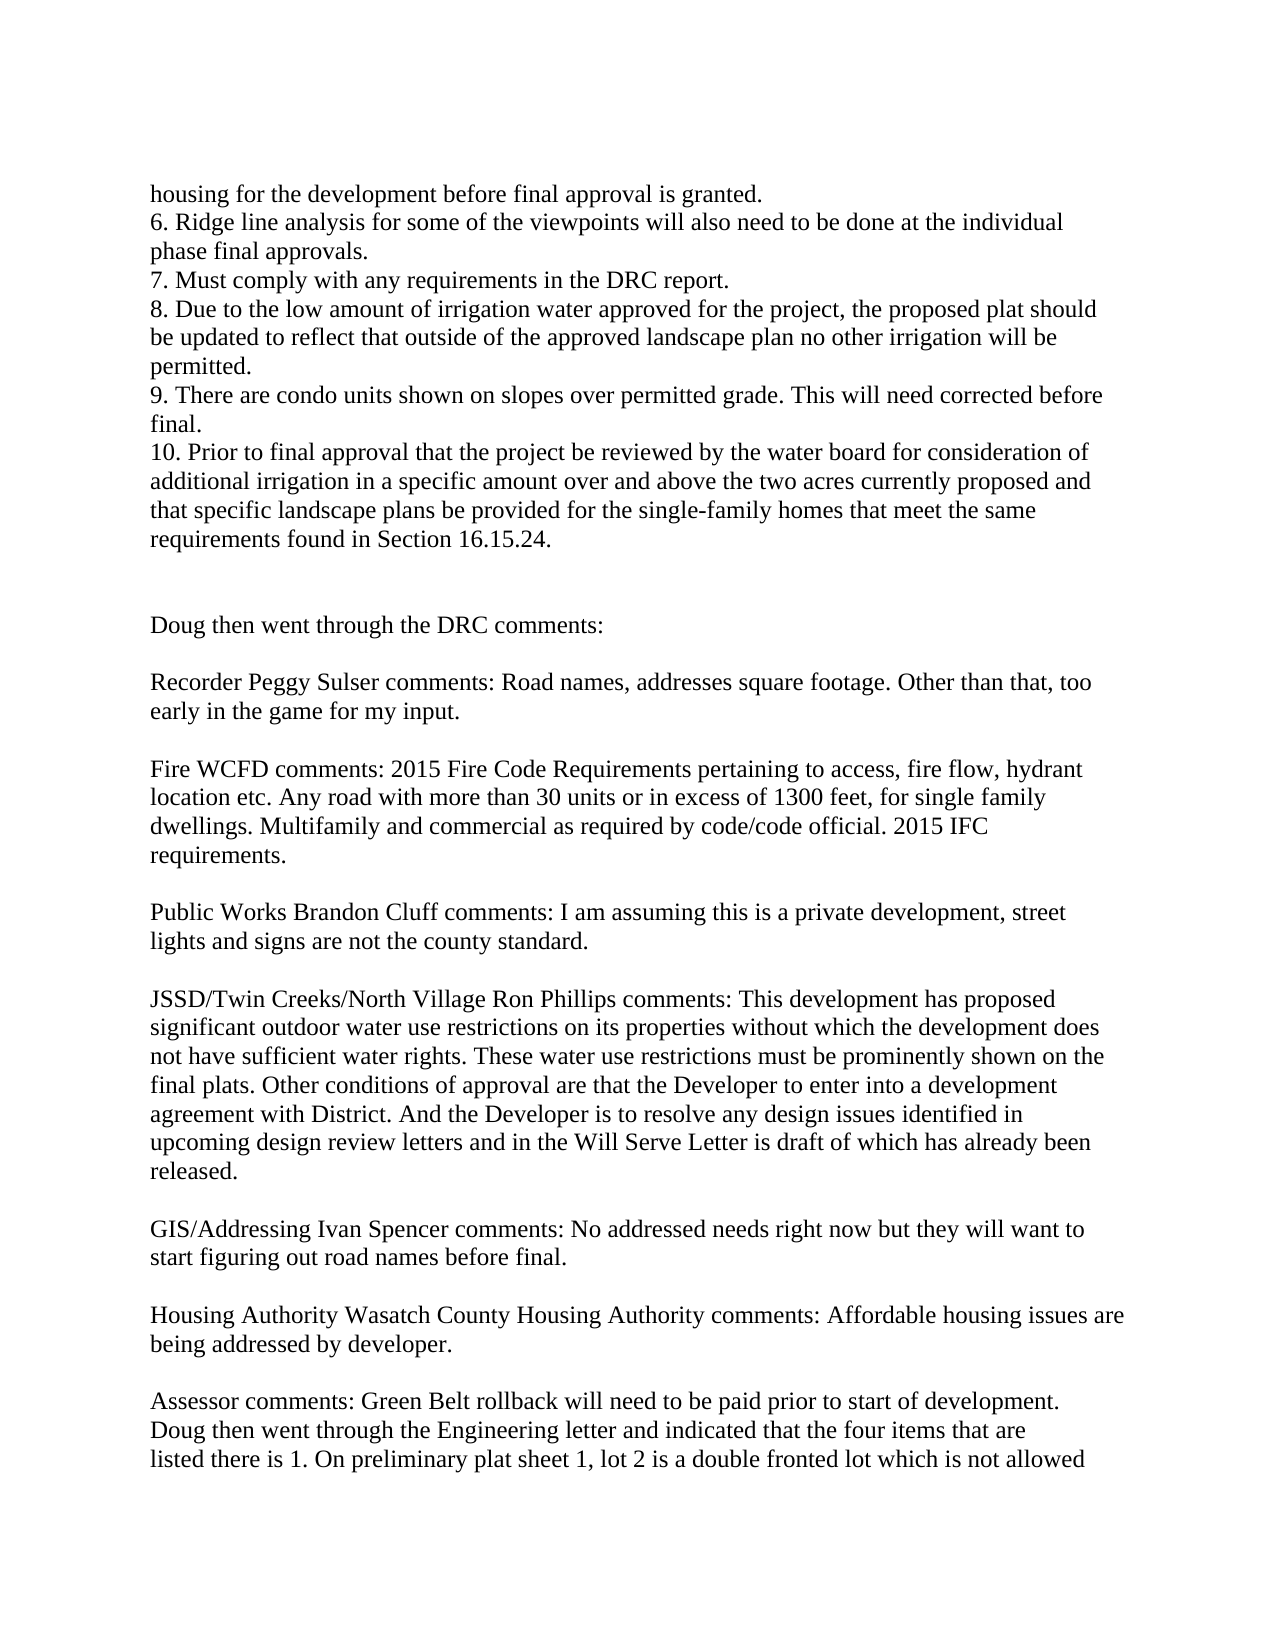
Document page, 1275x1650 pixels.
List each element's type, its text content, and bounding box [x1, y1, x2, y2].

text Housing Authority Wasatch County Housing Authority comments: Affordable housing issues are being addressed by developer. [150, 1300, 1125, 1357]
text 6. Ridge line analysis for some of the viewpoints will also need to be done at the individual phase final approvals. [150, 207, 1125, 265]
text 10. Prior to final approval that the project be reviewed by the water board for consideration of additional irrigation in a specific amount over and above the two acres currently proposed and that specific landscape plans be provided for the single-family homes that meet the same requirements found in Section 16.15.24. [150, 437, 1125, 552]
text lights and signs are not the county standard. [150, 926, 1125, 955]
text Doug then went through the Engineering letter and indicated that the four items that are [150, 1415, 1125, 1444]
text 8. Due to the low amount of irrigation water approved for the project, the proposed plat should [150, 294, 1125, 322]
text GIS/Addressing Ivan Spencer comments: No addressed needs right now but they will want to start figuring out road names before final. [150, 1214, 1125, 1271]
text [150, 179, 1125, 207]
text JSSD/Twin Creeks/North Village Ron Phillips comments: This development has proposed significant outdoor water use restrictions on its properties without which the development does not have sufficient water rights. These water use restrictions must be prominently shown on the final plats. Other conditions of approval are that the Developer to enter into a development agreement with District. And the Developer is to resolve any design issues identified in upcoming design review letters and in the Will Serve Letter is draft of which has already been released. [150, 984, 1125, 1185]
text Fire WCFD comments: 2015 Fire Code Requirements pertaining to access, fire flow, hydrant location etc. Any road with more than 30 units or in excess of 1300 feet, for single family dwellings. Multifamily and commercial as required by code/code official. 2015 IFC requirements. [150, 754, 1125, 869]
text 9. There are condo units shown on slopes over permitted grade. This will need corrected before final. [150, 380, 1125, 437]
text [150, 1444, 1125, 1472]
text Public Works Brandon Cluff comments: I am assuming this is a private development, street [150, 897, 1125, 926]
text 7. Must comply with any requirements in the DRC report. [150, 265, 1125, 294]
text be updated to reflect that outside of the approved landscape plan no other irrigation will be permitted. [150, 322, 1125, 380]
text Recorder Peggy Sulser comments: Road names, addresses square footage. Other than that, too early in the game for my input. [150, 667, 1125, 725]
text Doug then went through the DRC comments: [150, 610, 1125, 639]
text Assessor comments: Green Belt rollback will need to be paid prior to start of development. [150, 1386, 1125, 1415]
